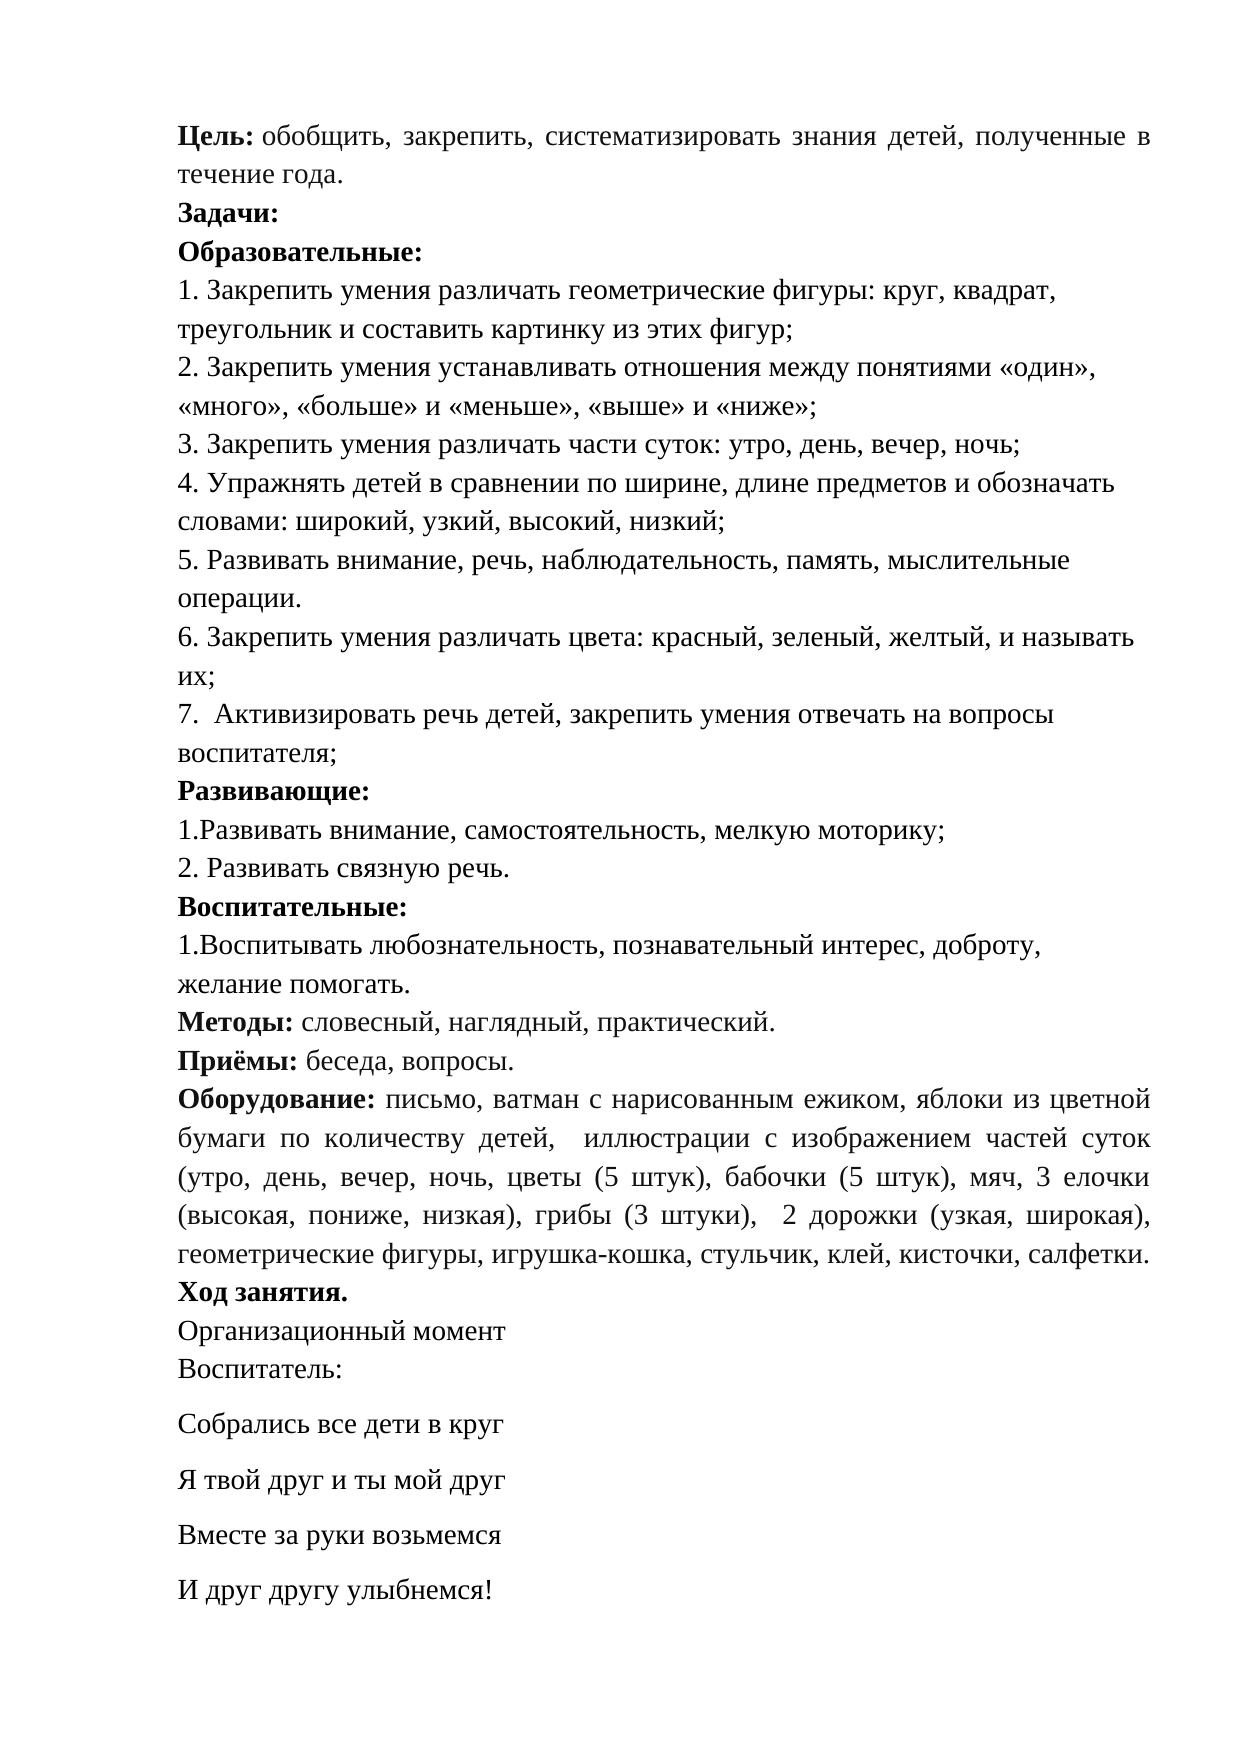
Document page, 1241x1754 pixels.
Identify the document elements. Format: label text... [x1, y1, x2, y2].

text Вместе за руки возьмемся [177, 1517, 1152, 1551]
text Задачи: [177, 195, 1152, 229]
text 6. Закрепить умения различать цвета: красный, зеленый, желтый, и называть их; [177, 619, 1152, 691]
text Ход занятия. [177, 1274, 1152, 1308]
text Развивающие: [177, 773, 1152, 807]
text 1.Воспитывать любознательность, познавательный интерес, доброту, желание помогать. [177, 927, 1152, 999]
text 7. Активизировать речь детей, закрепить умения отвечать на вопросы воспитателя; [177, 696, 1152, 768]
text Собрались все дети в круг [177, 1407, 1152, 1440]
text Образовательные: [177, 234, 1152, 267]
text Цель: обобщить, закрепить, систематизировать знания детей, полученные в течение года. [177, 118, 1152, 190]
text Я твой друг и ты мой друг [177, 1462, 1152, 1495]
text И друг другу улыбнемся! [177, 1572, 1152, 1606]
text Оборудование: письмо, ватман с нарисованным ежиком, яблоки из цветной бумаги по количеству детей, иллюстрации с изображением частей суток (утро, день, вечер, ночь, цветы (5 штук), бабочки (5 штук), мяч, 3 елочки (высокая, пониже, низкая), грибы (3 штуки), 2 дорожки (узкая, широкая), геометрические фигуры, игрушка-кошка, стульчик, клей, кисточки, салфетки. [177, 1082, 1152, 1269]
text 2. Развивать связную речь. [177, 850, 1152, 884]
text Методы: словесный, наглядный, практический. [177, 1004, 1152, 1038]
text 1. Закрепить умения различать геометрические фигуры: круг, квадрат, треугольник и составить картинку из этих фигур; 2. Закрепить умения устанавливать отношения между понятиями «один», «много», «больше» и «меньше», «выше» и «ниже»; 3. Закрепить умения различать части суток: утро, день, вечер, ночь; 4. Упражнять детей в сравнении по ширине, длине предметов и обозначать словами: широкий, узкий, высокий, низкий; 5. Развивать внимание, речь, наблюдательность, память, мыслительные операции. [177, 272, 1152, 614]
text Приёмы: беседа, вопросы. [177, 1043, 1152, 1077]
text Организационный момент [177, 1313, 1152, 1346]
text 1.Развивать внимание, самостоятельность, мелкую моторику; [177, 812, 1152, 845]
text Воспитательные: [177, 889, 1152, 922]
text Воспитатель: [177, 1351, 1152, 1385]
